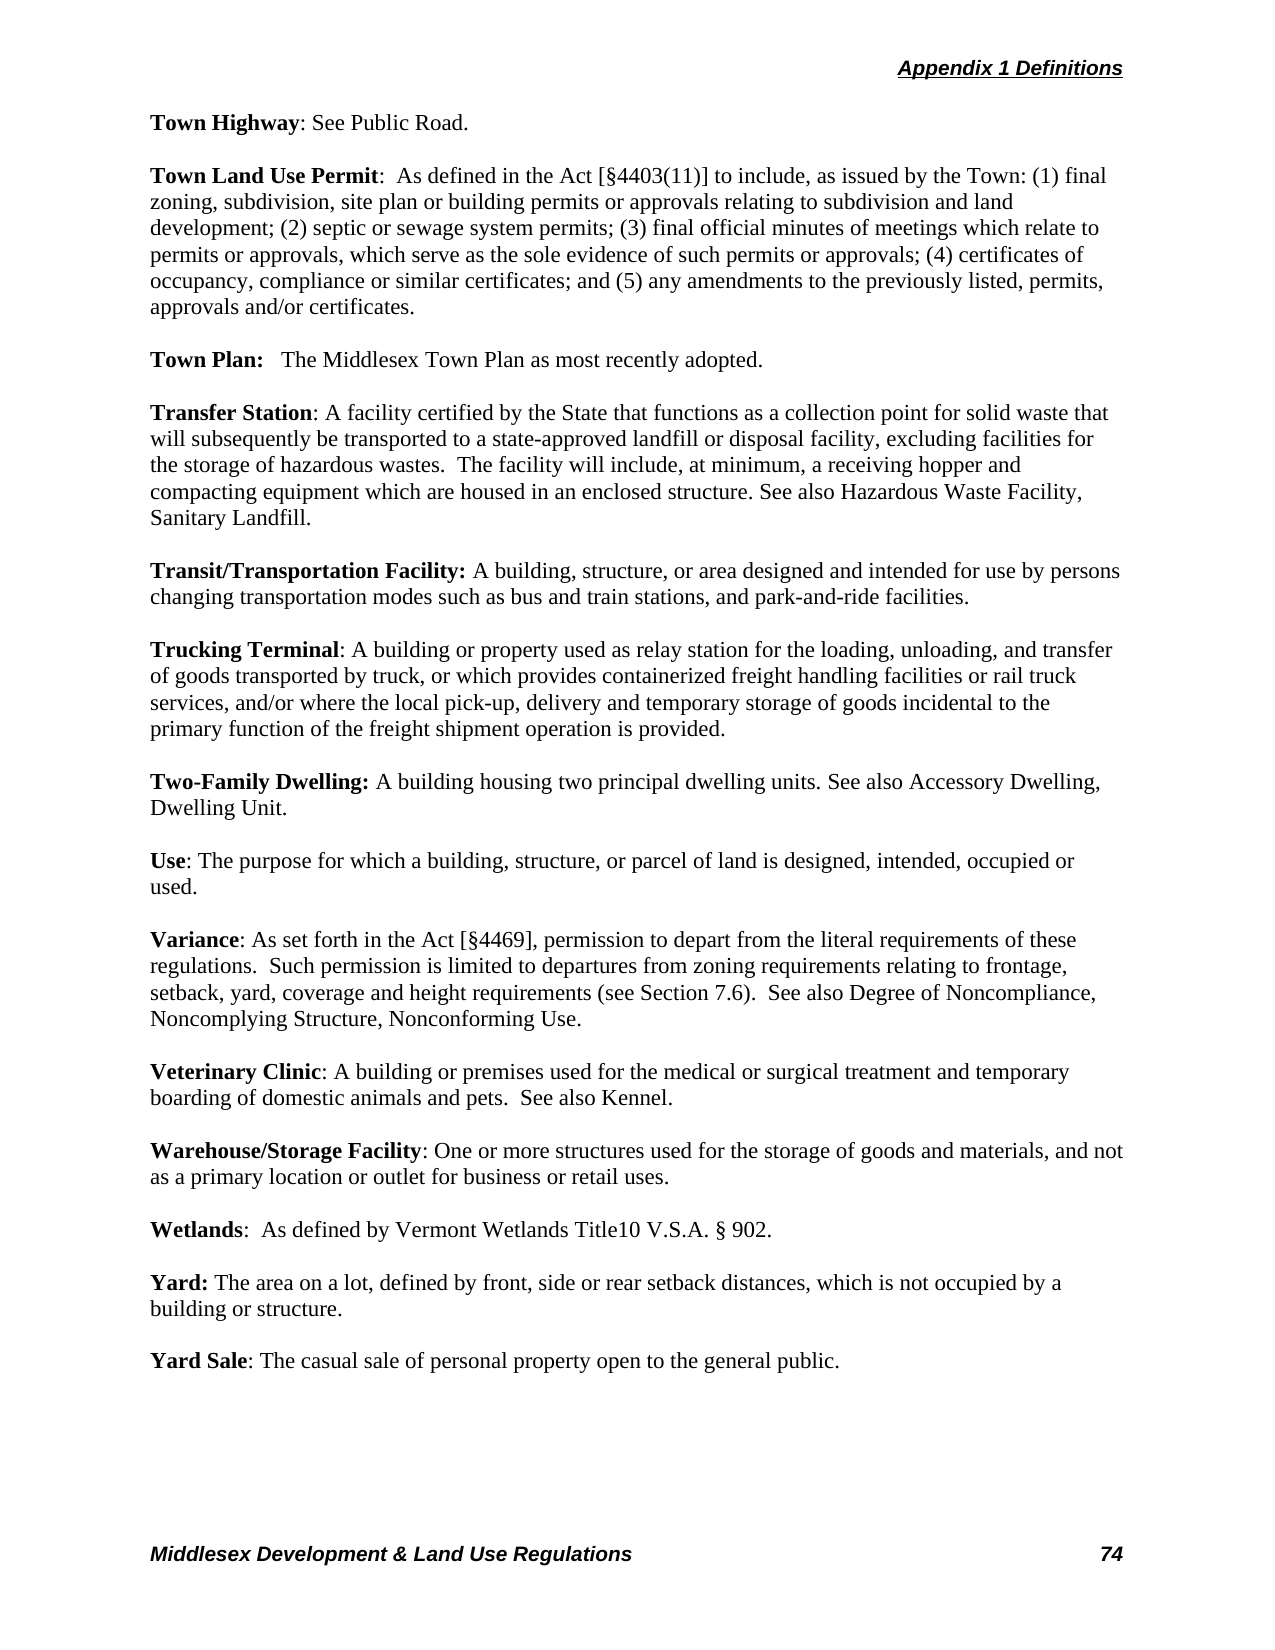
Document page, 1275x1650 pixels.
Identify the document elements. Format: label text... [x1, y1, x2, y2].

text Town Plan: The Middlesex Town Plan as most recently adopted. [150, 346, 1125, 372]
text Yard Sale: The casual sale of personal property open to the general public. [150, 1348, 1125, 1374]
text Variance: As set forth in the Act [§4469], permission to depart from the literal requirements of these regulations. Such permission is limited to departures from zoning requirements relating to frontage, setback, yard, coverage and height requirements (see Section 7.6). See also Degree of Noncompliance, Noncomplying Structure, Nonconforming Use. [150, 926, 1125, 1031]
text Trucking Terminal: A building or property used as relay station for the loading, unloading, and transfer of goods transported by truck, or which provides containerized freight handling facilities or rail truck services, and/or where the local pick-up, delivery and temporary storage of goods incidental to the primary function of the freight shipment operation is provided. [150, 636, 1125, 741]
text Wetlands: As defined by Vermont Wetlands Title10 V.S.A. § 902. [150, 1216, 1125, 1242]
text Transit/Transportation Facility: A building, structure, or area designed and intended for use by persons changing transportation modes such as bus and train stations, and park-and-ride facilities. [150, 557, 1125, 610]
text Town Highway: See Public Road. [150, 109, 1125, 135]
text Transfer Station: A facility certified by the State that functions as a collection point for solid waste that will subsequently be transported to a state-approved landfill or disposal facility, excluding facilities for the storage of hazardous wastes. The facility will include, at minimum, a receiving hopper and compacting equipment which are housed in an enclosed structure. See also Hazardous Waste Facility, Sanitary Landfill. [150, 399, 1125, 531]
text Warehouse/Storage Facility: One or more structures used for the storage of goods and materials, and not as a primary location or outlet for business or retail uses. [150, 1137, 1125, 1189]
text Two-Family Dwelling: A building housing two principal dwelling units. See also Accessory Dwelling, Dwelling Unit. [150, 768, 1125, 821]
text Use: The purpose for which a building, structure, or parcel of land is designed, intended, occupied or used. [150, 847, 1125, 899]
text Veterinary Clinic: A building or premises used for the medical or surgical treatment and temporary boarding of domestic animals and pets. See also Kennel. [150, 1058, 1125, 1110]
text Town Land Use Permit: As defined in the Act [§4403(11)] to include, as issued by the Town: (1) final zoning, subdivision, site plan or building permits or approvals relating to subdivision and land development; (2) septic or sewage system permits; (3) final official minutes of meetings which relate to permits or approvals, which serve as the sole evidence of such permits or approvals; (4) certificates of occupancy, compliance or similar certificates; and (5) any amendments to the previously listed, permits, approvals and/or certificates. [150, 162, 1125, 320]
text Yard: The area on a lot, defined by front, side or rear setback distances, which is not occupied by a building or structure. [150, 1268, 1125, 1321]
